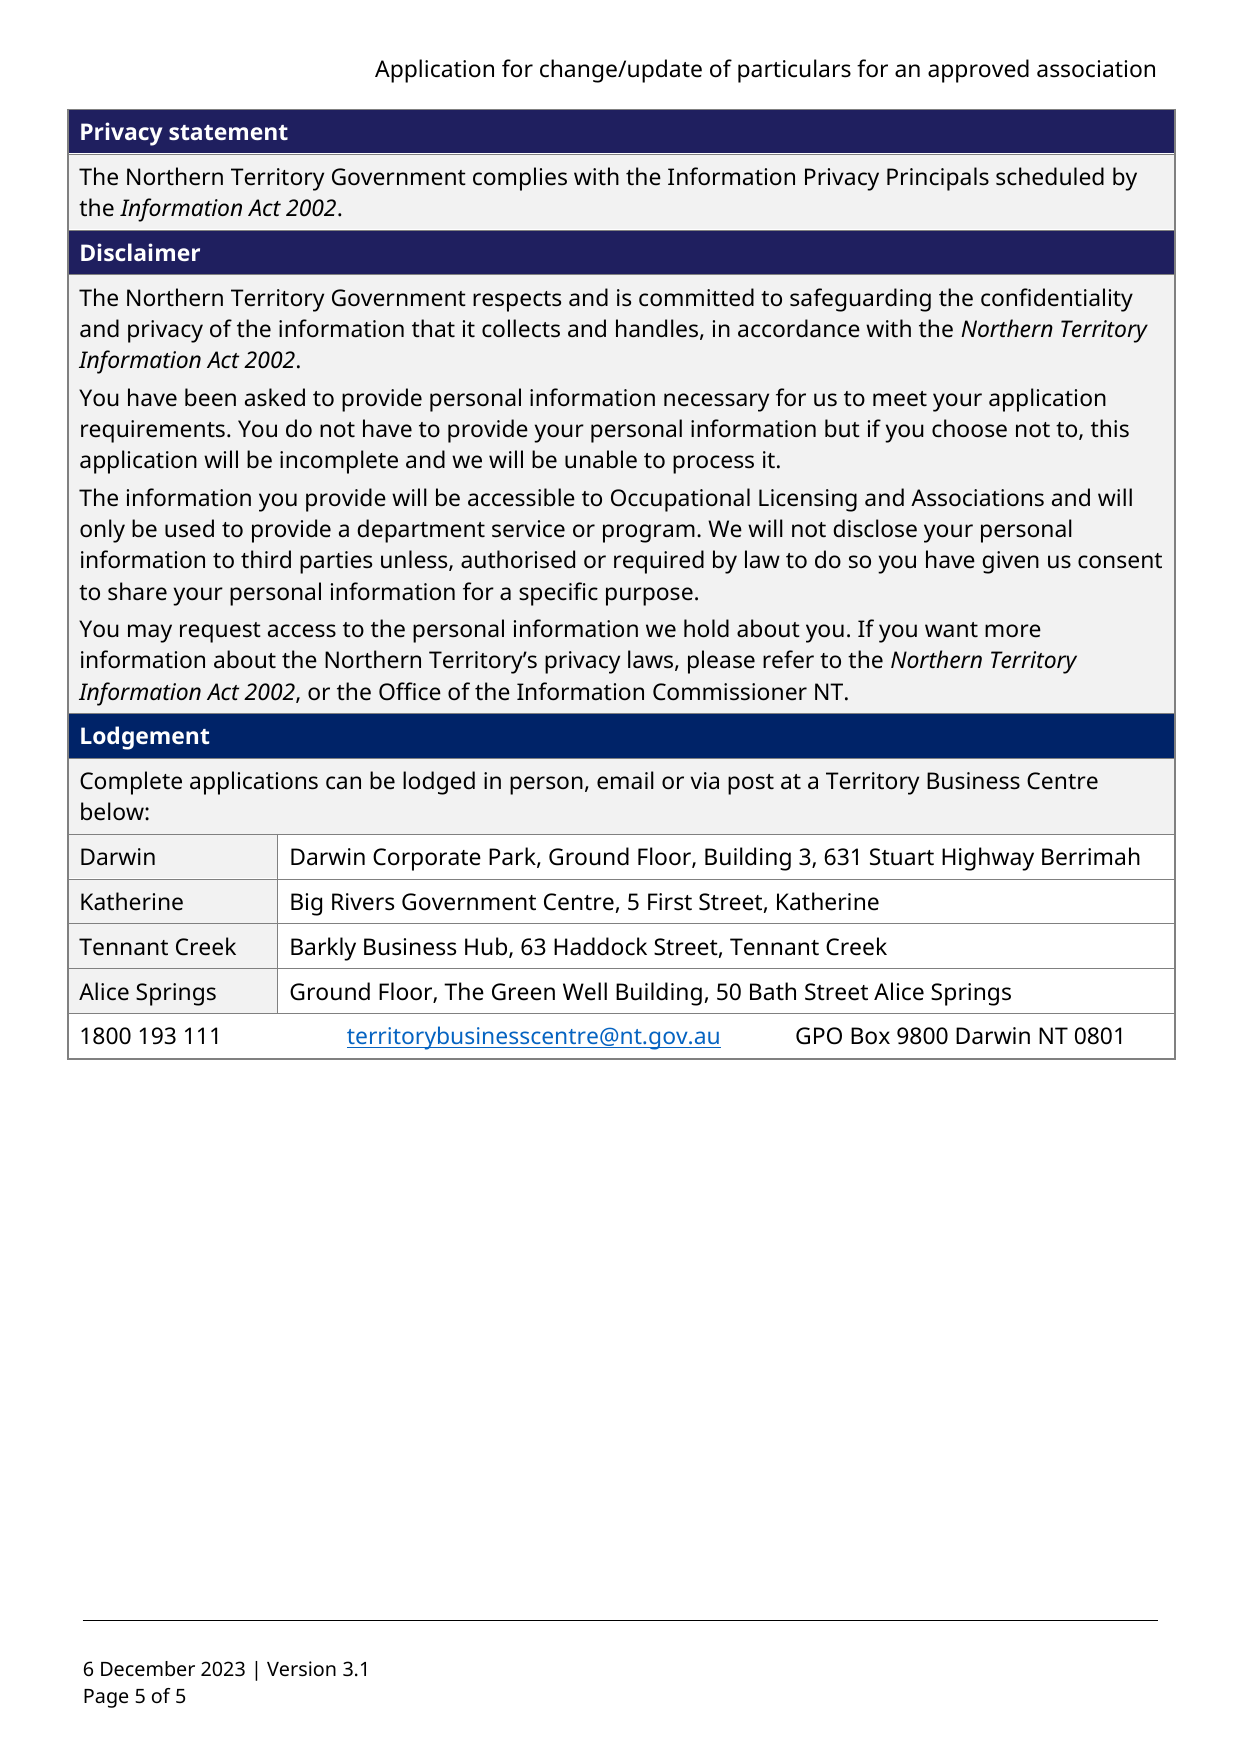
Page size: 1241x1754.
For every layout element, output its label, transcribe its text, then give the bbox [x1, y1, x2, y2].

table_cell Barkly Business Hub, 63 Haddock Street, Tennant Creek [278, 924, 1174, 968]
table_cell The Northern Territory Government respects and is committed to safeguarding the confidentiality and privacy of the information that it collects and handles, in accordance with the Northern Territory Information Act 2002. You have been asked to provide personal information necessary for us to meet your application requirements. You do not have to provide your personal information but if you choose not to, this application will be incomplete and we will be unable to process it. The information you provide will be accessible to Occupational Licensing and Associations and will only be used to provide a department service or program. We will not disclose your personal information to third parties unless, authorised or required by law to do so you have given us consent to share your personal information for a specific purpose. You may request access to the personal information we hold about you. If you want more information about the Northern Territory’s privacy laws, please refer to the Northern Territory Information Act 2002, or the Office of the Information Commissioner NT. [69, 275, 1174, 713]
table_cell Complete applications can be lodged in person, email or via post at a Territory Business Centre below: [69, 759, 1174, 834]
table_cell GPO Box 9800 Darwin NT 0801 [784, 1014, 1174, 1058]
table_cell territorybusinesscentre@nt.gov.au [335, 1014, 784, 1058]
table_cell Tennant Creek [69, 924, 277, 968]
table_cell Alice Springs [69, 969, 277, 1013]
table_cell Ground Floor, The Green Well Building, 50 Bath Street Alice Springs [278, 969, 1174, 1013]
table_cell Privacy statement [69, 110, 1174, 153]
table_cell Big Rivers Government Centre, 5 First Street, Katherine [278, 880, 1174, 923]
table_cell Lodgement [69, 714, 1174, 758]
table_cell Darwin Corporate Park, Ground Floor, Building 3, 631 Stuart Highway Berrimah [278, 835, 1174, 878]
table_cell Katherine [69, 880, 277, 923]
table_cell Darwin [69, 835, 277, 878]
table_cell The Northern Territory Government complies with the Information Privacy Principals scheduled by the Information Act 2002. [69, 155, 1174, 229]
table_cell Disclaimer [69, 231, 1174, 274]
table_cell 1800 193 111 [69, 1014, 335, 1058]
